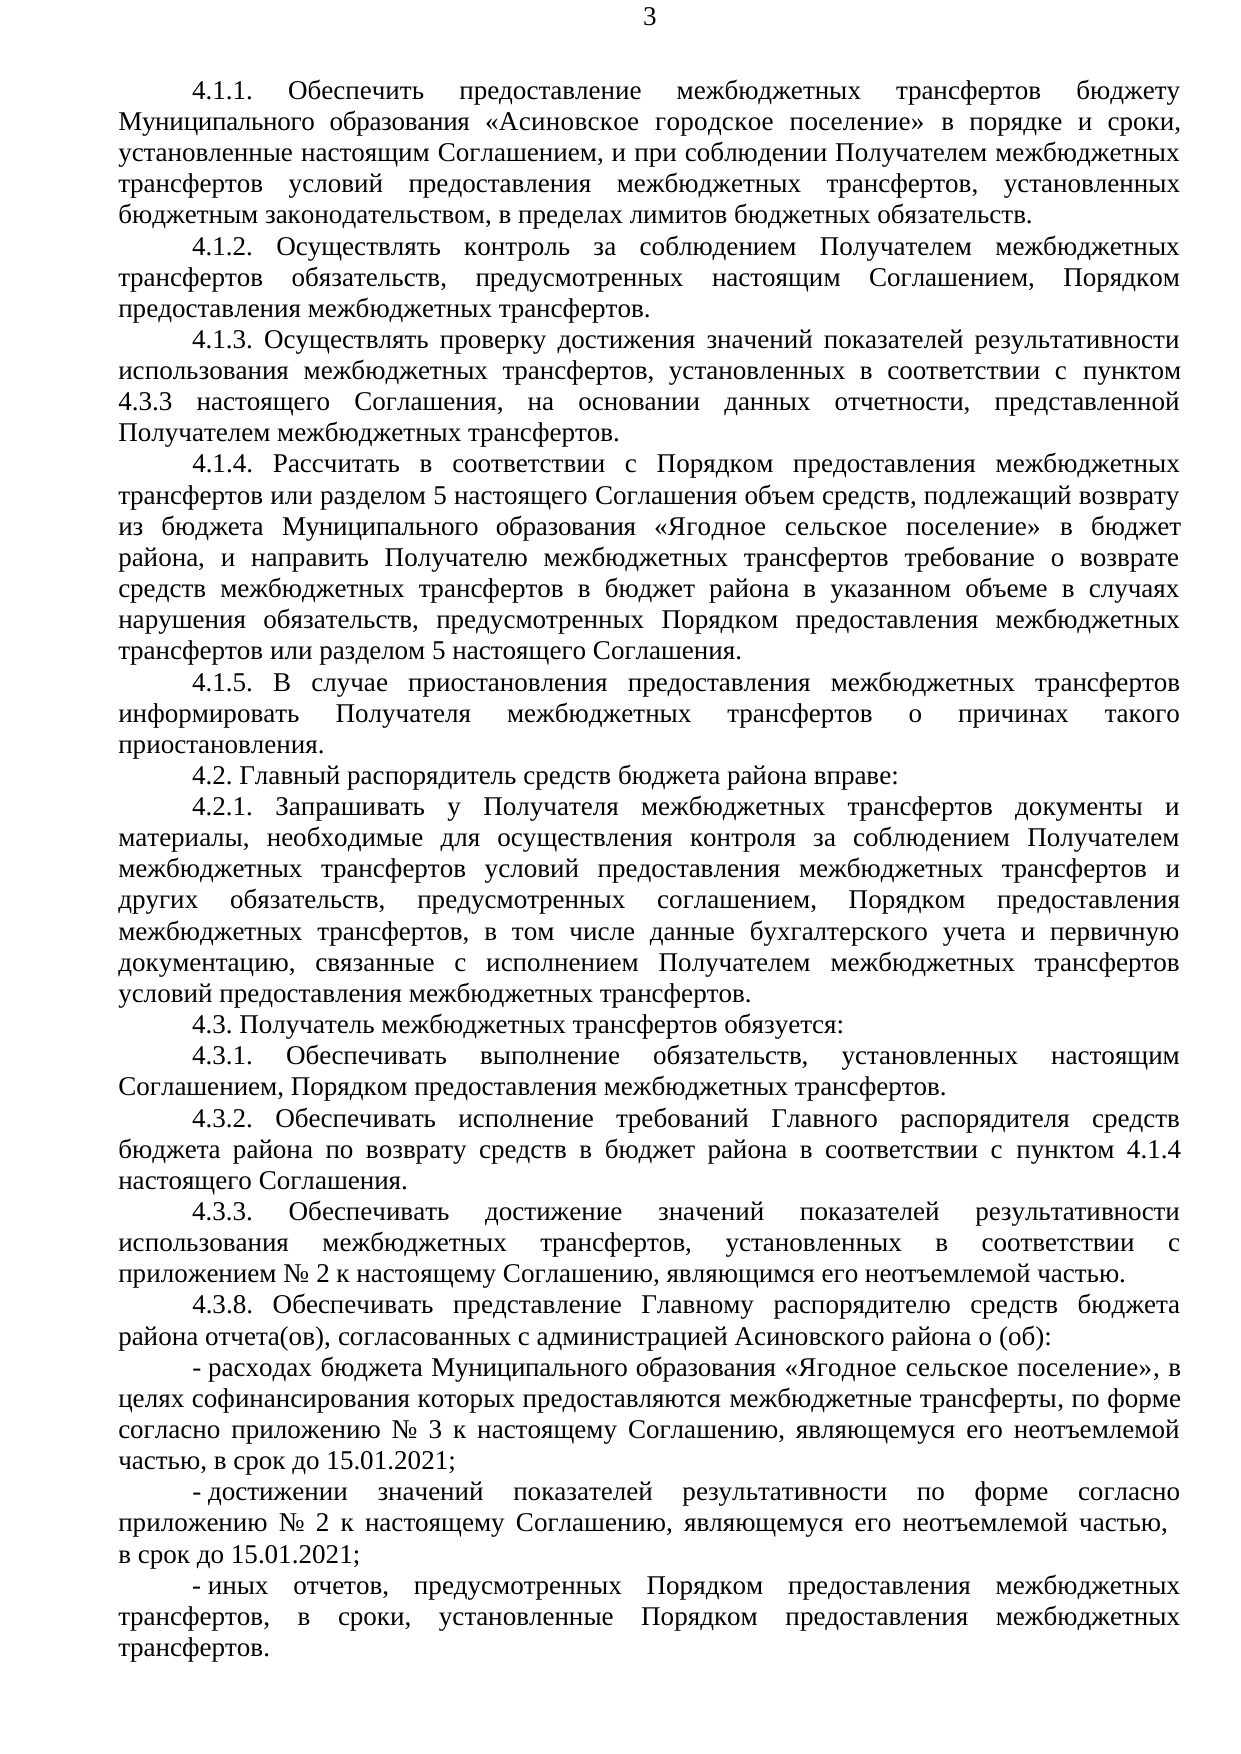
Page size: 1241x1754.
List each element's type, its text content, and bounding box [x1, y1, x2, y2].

text 4.1.5. В случае приостановления предоставления межбюджетных трансфертов информировать Получателя межбюджетных трансфертов о причинах такого приостановления. [118, 666, 1181, 759]
text 4.2. Главный распорядитель средств бюджета района вправе: [118, 759, 1181, 790]
text - расходах бюджета Муниципального образования «Ягодное сельское поселение», в целях софинансирования которых предоставляются межбюджетные трансферты, по форме согласно приложению № 3 к настоящему Соглашению, являющемуся его неотъемлемой частью, в срок до 15.01.2021; [118, 1351, 1181, 1475]
text 4.3.1. Обеспечивать выполнение обязательств, установленных настоящим Соглашением, Порядком предоставления межбюджетных трансфертов. [118, 1039, 1181, 1102]
text 4.2.1. Запрашивать у Получателя межбюджетных трансфертов документы и материалы, необходимые для осуществления контроля за соблюдением Получателем межбюджетных трансфертов условий предоставления межбюджетных трансфертов и других обязательств, предусмотренных соглашением, Порядком предоставления межбюджетных трансфертов, в том числе данные бухгалтерского учета и первичную документацию, связанные с исполнением Получателем межбюджетных трансфертов условий предоставления межбюджетных трансфертов. [118, 790, 1181, 1008]
text 4.1.3. Осуществлять проверку достижения значений показателей результативности использования межбюджетных трансфертов, установленных в соответствии с пунктом 4.3.3 настоящего Соглашения, на основании данных отчетности, представленной Получателем межбюджетных трансфертов. [118, 323, 1181, 448]
text 4.1.2. Осуществлять контроль за соблюдением Получателем межбюджетных трансфертов обязательств, предусмотренных настоящим Соглашением, Порядком предоставления межбюджетных трансфертов. [118, 229, 1181, 323]
text - иных отчетов, предусмотренных Порядком предоставления межбюджетных трансфертов, в сроки, установленные Порядком предоставления межбюджетных трансфертов. [118, 1569, 1181, 1662]
text 4.3.2. Обеспечивать исполнение требований Главного распорядителя средств бюджета района по возврату средств в бюджет района в соответствии с пунктом 4.1.4 настоящего Соглашения. [118, 1102, 1181, 1195]
text 4.1.1. Обеспечить предоставление межбюджетных трансфертов бюджету Муниципального образования «Асиновское городское поселение» в порядке и сроки, установленные настоящим Соглашением, и при соблюдении Получателем межбюджетных трансфертов условий предоставления межбюджетных трансфертов, установленных бюджетным законодательством, в пределах лимитов бюджетных обязательств. [118, 74, 1181, 229]
text 4.3. Получатель межбюджетных трансфертов обязуется: [118, 1008, 1181, 1039]
list 4.1.4. Рассчитать в соответствии с Порядком предоставления межбюджетных трансфертов или разделом 5 настоящего Соглашения объем средств, подлежащий возврату из бюджета Муниципального образования «Ягодное сельское поселение» в бюджет района, и направить Получателю межбюджетных трансфертов требование о возврате средств межбюджетных трансфертов в бюджет района в указанном объеме в случаях нарушения обязательств, предусмотренных Порядком предоставления межбюджетных трансфертов или разделом 5 настоящего Соглашения. [118, 448, 1181, 666]
text - достижении значений показателей результативности по форме согласно приложению № 2 к настоящему Соглашению, являющемуся его неотъемлемой частью, в срок до 15.01.2021; [118, 1475, 1181, 1569]
text 4.3.8. Обеспечивать представление Главному распорядителю средств бюджета района отчета(ов), согласованных с администрацией Асиновского района о (об): [118, 1288, 1181, 1351]
text 4.3.3. Обеспечивать достижение значений показателей результативности использования межбюджетных трансфертов, установленных в соответствии с приложением № 2 к настоящему Соглашению, являющимся его неотъемлемой частью. [118, 1195, 1181, 1288]
